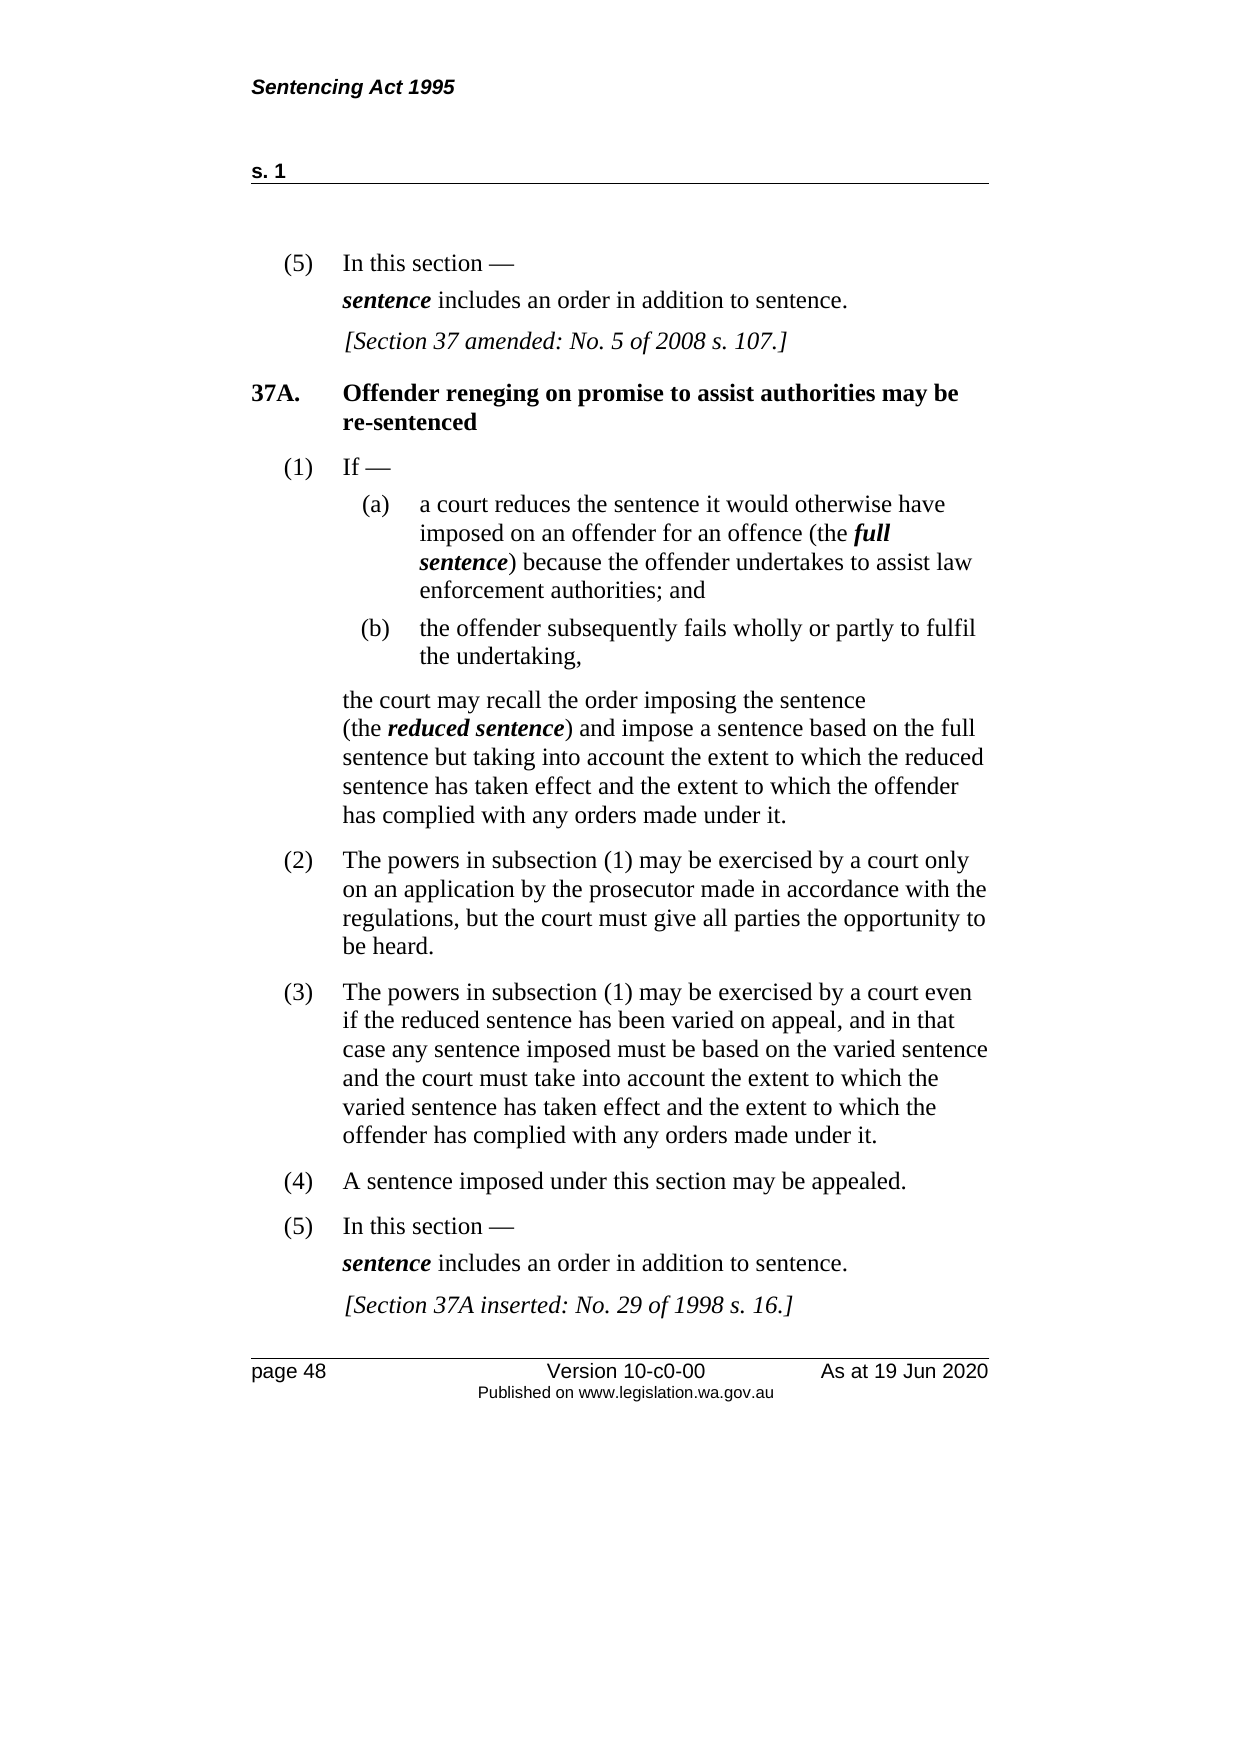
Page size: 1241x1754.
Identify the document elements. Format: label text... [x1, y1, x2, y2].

subtitle 37A. Offender reneging on promise to assist authorities may be re-sentenced [251, 378, 989, 436]
text (5) In this section — [251, 248, 989, 277]
text [Section 37A inserted: No. 29 of 1998 s. 16.] [251, 1290, 989, 1318]
text (1) If — [251, 452, 989, 481]
text (4) A sentence imposed under this section may be appealed. [251, 1166, 989, 1195]
text (2) The powers in subsection (1) may be exercised by a court only on an application by the prosecutor made in accordance with the regulations, but the court must give all parties the opportunity to be heard. [251, 845, 989, 960]
text sentence includes an order in addition to sentence. [251, 285, 989, 314]
text sentence includes an order in addition to sentence. [251, 1248, 989, 1277]
text [Section 37 amended: No. 5 of 2008 s. 107.] [251, 326, 989, 355]
text the court may recall the order imposing the sentence (the reduced sentence) and impose a sentence based on the full sentence but taking into account the extent to which the reduced sentence has taken effect and the extent to which the offender has complied with any orders made under it. [251, 685, 989, 828]
text (3) The powers in subsection (1) may be exercised by a court even if the reduced sentence has been varied on appeal, and in that case any sentence imposed must be based on the varied sentence and the court must take into account the extent to which the varied sentence has taken effect and the extent to which the offender has complied with any orders made under it. [251, 977, 989, 1149]
text (5) In this section — [251, 1211, 989, 1240]
text (a) a court reduces the sentence it would otherwise have imposed on an offender for an offence (the full sentence) because the offender undertakes to assist law enforcement authorities; and [251, 489, 989, 604]
text (b) the offender subsequently fails wholly or partly to fulfil the undertaking, [251, 613, 989, 670]
